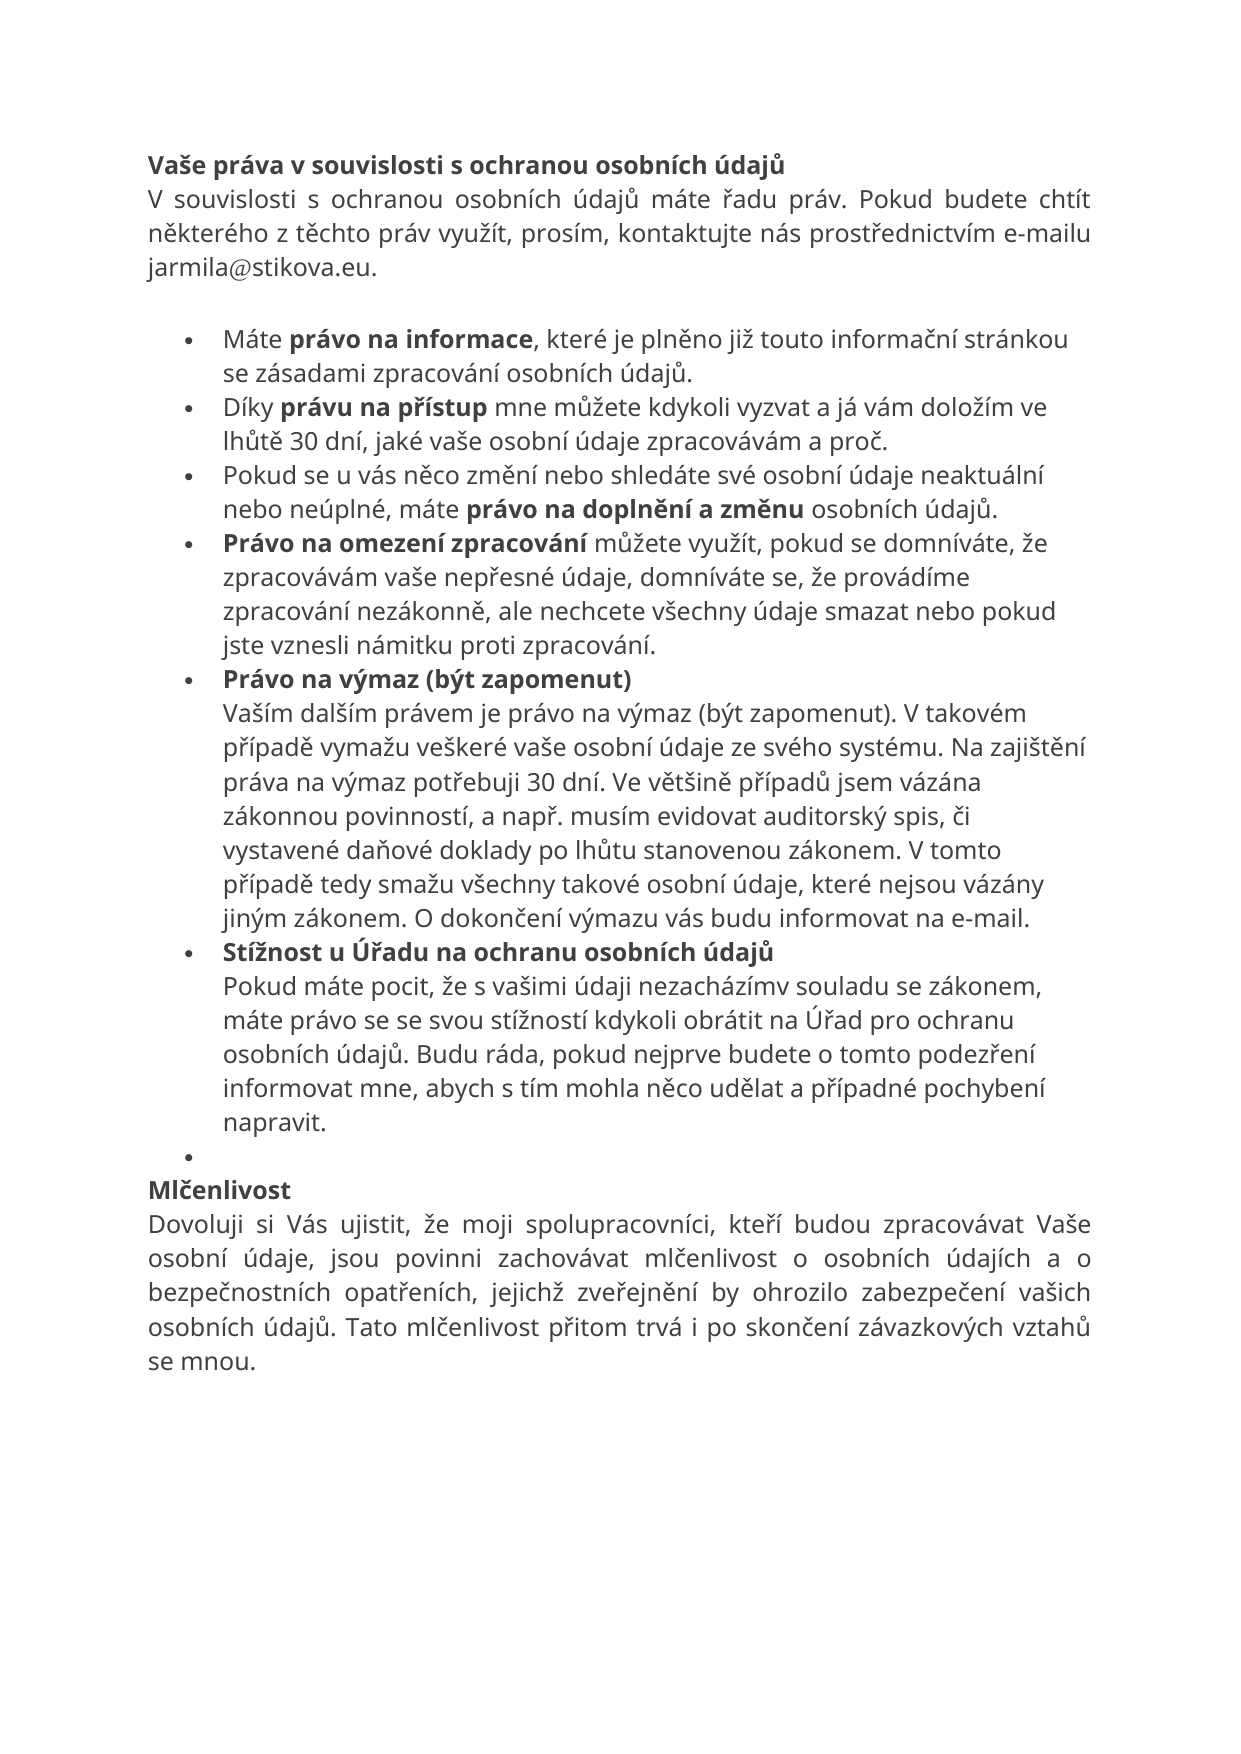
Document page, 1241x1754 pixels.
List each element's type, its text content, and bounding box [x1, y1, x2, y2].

list Pokud se u vás něco změní nebo shledáte své osobní údaje neaktuální nebo neúplné, máte právo na doplnění a změnu osobních údajů. [185, 458, 1093, 526]
text Vaše práva v souvislosti s ochranou osobních údajů [148, 148, 1093, 182]
list Díky právu na přístup mne můžete kdykoli vyzvat a já vám doložím ve lhůtě 30 dní, jaké vaše osobní údaje zpracovávám a proč. [185, 389, 1093, 458]
text Dovoluji si Vás ujistit, že moji spolupracovníci, kteří budou zpracovávat Vaše osobní údaje, jsou povinni zachovávat mlčenlivost o osobních údajích a o bezpečnostních opatřeních, jejichž zveřejnění by ohrozilo zabezpečení vašich osobních údajů. Tato mlčenlivost přitom trvá i po skončení závazkových vztahů se mnou. [148, 1207, 1093, 1377]
text Mlčenlivost [148, 1173, 1093, 1207]
text V souvislosti s ochranou osobních údajů máte řadu práv. Pokud budete chtít některého z těchto práv využít, prosím, kontaktujte nás prostřednictvím e-mailu jarmila@stikova.eu. [148, 182, 1093, 284]
list Máte právo na informace, které je plněno již touto informační stránkou se zásadami zpracování osobních údajů. [185, 321, 1093, 389]
list Právo na výmaz (být zapomenut) Vaším dalším právem je právo na výmaz (být zapomenut). V takovém případě vymažu veškeré vaše osobní údaje ze svého systému. Na zajištění práva na výmaz potřebuji 30 dní. Ve většině případů jsem vázána zákonnou povinností, a např. musím evidovat auditorský spis, či vystavené daňové doklady po lhůtu stanovenou zákonem. V tomto případě tedy smažu všechny takové osobní údaje, které nejsou vázány jiným zákonem. O dokončení výmazu vás budu informovat na e-mail. [185, 662, 1093, 934]
list Stížnost u Úřadu na ochranu osobních údajů Pokud máte pocit, že s vašimi údaji nezacházímv souladu se zákonem, máte právo se se svou stížností kdykoli obrátit na Úřad pro ochranu osobních údajů. Budu ráda, pokud nejprve budete o tomto podezření informovat mne, abych s tím mohla něco udělat a případné pochybení napravit. [185, 934, 1093, 1139]
list Právo na omezení zpracování můžete využít, pokud se domníváte, že zpracovávám vaše nepřesné údaje, domníváte se, že provádíme zpracování nezákonně, ale nechcete všechny údaje smazat nebo pokud jste vznesli námitku proti zpracování. [185, 526, 1093, 662]
